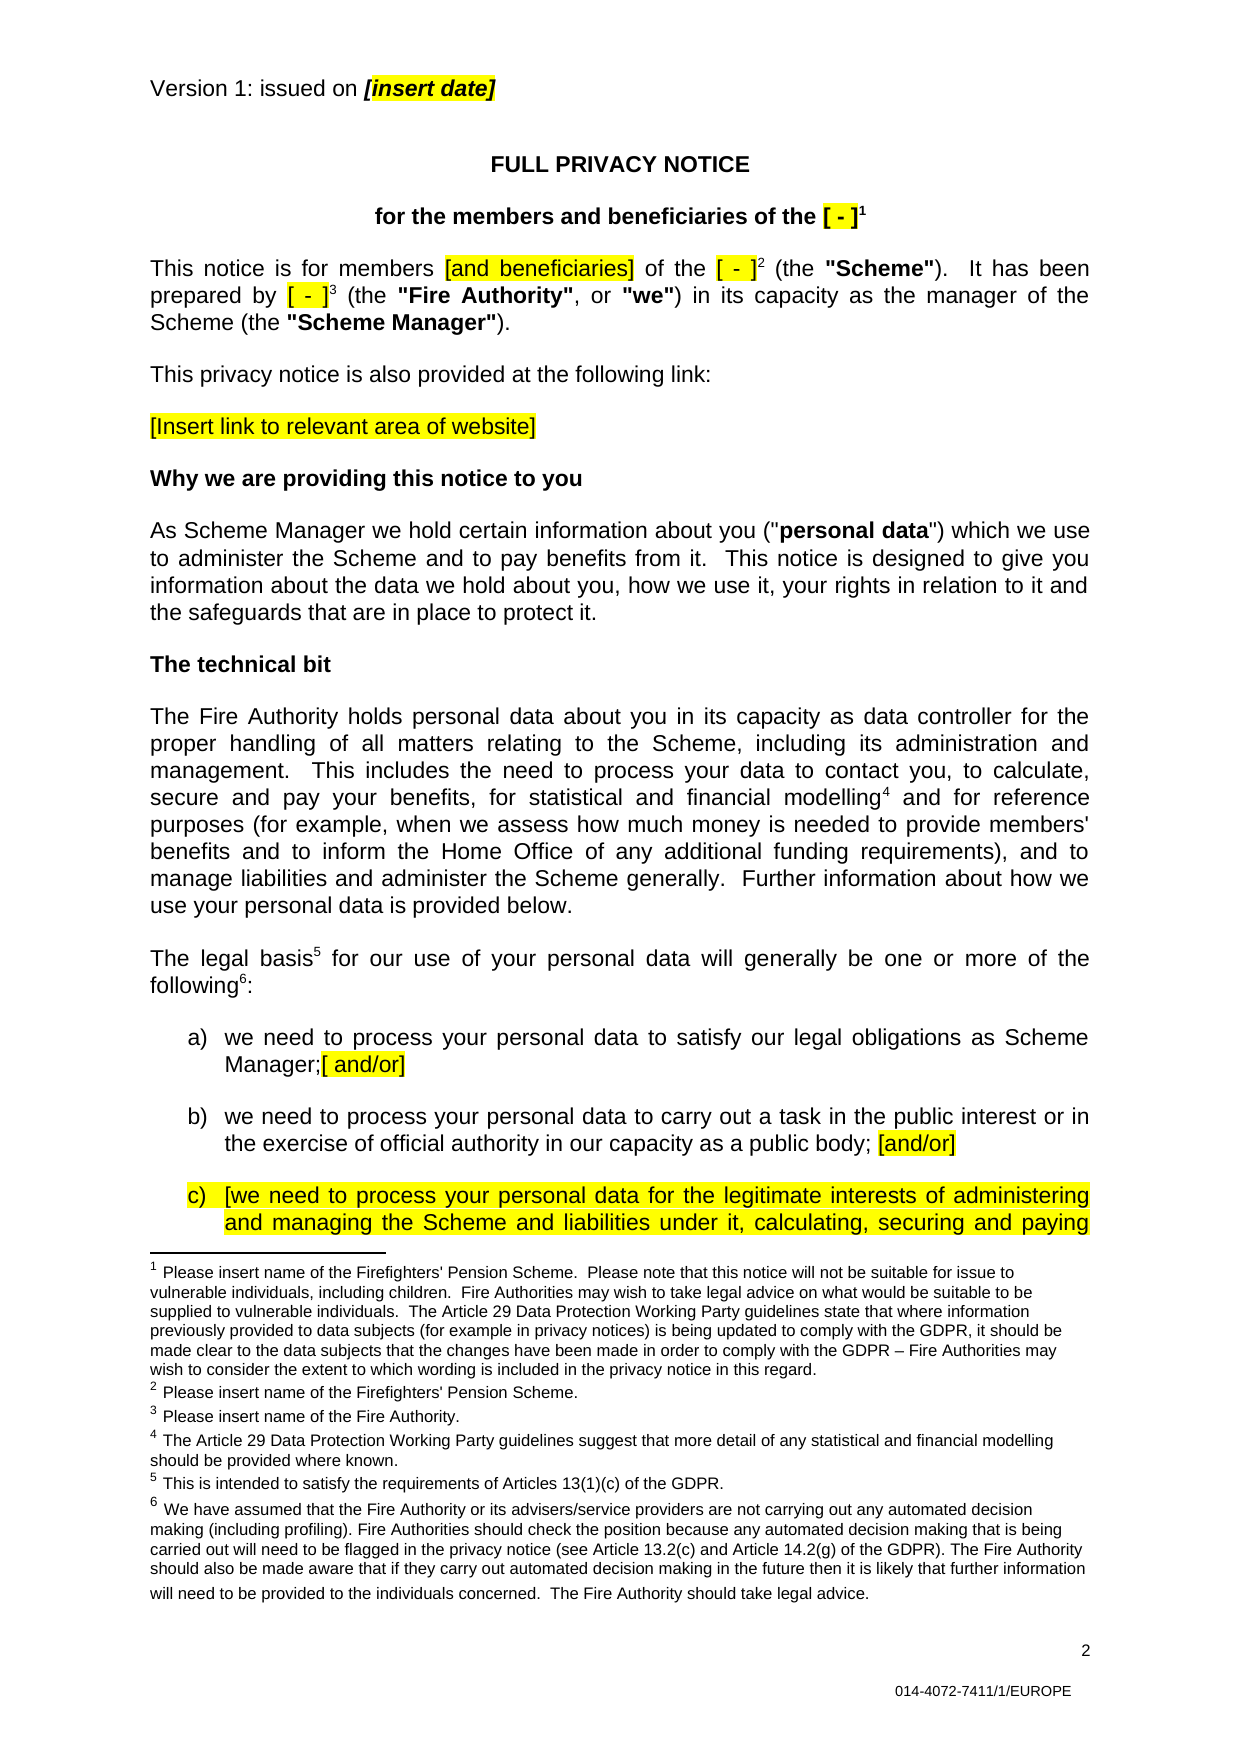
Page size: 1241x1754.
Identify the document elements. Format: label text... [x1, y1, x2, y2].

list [187, 1208, 1090, 1235]
text As Scheme Manager we hold certain information about you ("personal data") which we use to administer the Scheme and to pay benefits from it. This notice is designed to give you information about the data we hold about you, how we use it, your rights in relation to it and the safeguards that are in place to protect it. [150, 517, 1090, 625]
text Why we are providing this notice to you [150, 464, 1090, 492]
list we need to process your personal data to carry out a task in the public interest or in the exercise of official authority in our capacity as a public body; [and/or] [187, 1102, 1090, 1156]
text FULL PRIVACY NOTICE [150, 150, 1090, 177]
text This notice is for members [and beneficiaries] of the [ - ] (the "Scheme"). It has been prepared by [ - ] (the "Fire Authority", or "we") in its capacity as the manager of the Scheme (the "Scheme Manager"). [150, 254, 1090, 335]
text The Fire Authority holds personal data about you in its capacity as data controller for the proper handling of all matters relating to the Scheme, including its administration and management. This includes the need to process your data to contact you, to calculate, secure and pay your benefits, for statistical and financial modelling and for reference purposes (for example, when we assess how much money is needed to provide members' benefits and to inform the Home Office of any additional funding requirements), and to manage liabilities and administer the Scheme generally. Further information about how we use your personal data is provided below. [150, 702, 1090, 919]
text The legal basis for our use of your personal data will generally be one or more of the following: [150, 944, 1090, 998]
list we need to process your personal data to satisfy our legal obligations as Scheme Manager;[ and/or] [187, 1023, 1090, 1077]
text [Insert link to relevant area of website] [150, 412, 1090, 439]
text for the members and beneficiaries of the [ - ] [150, 202, 1090, 229]
text The technical bit [150, 650, 1090, 677]
text This privacy notice is also provided at the following link: [150, 360, 1090, 387]
